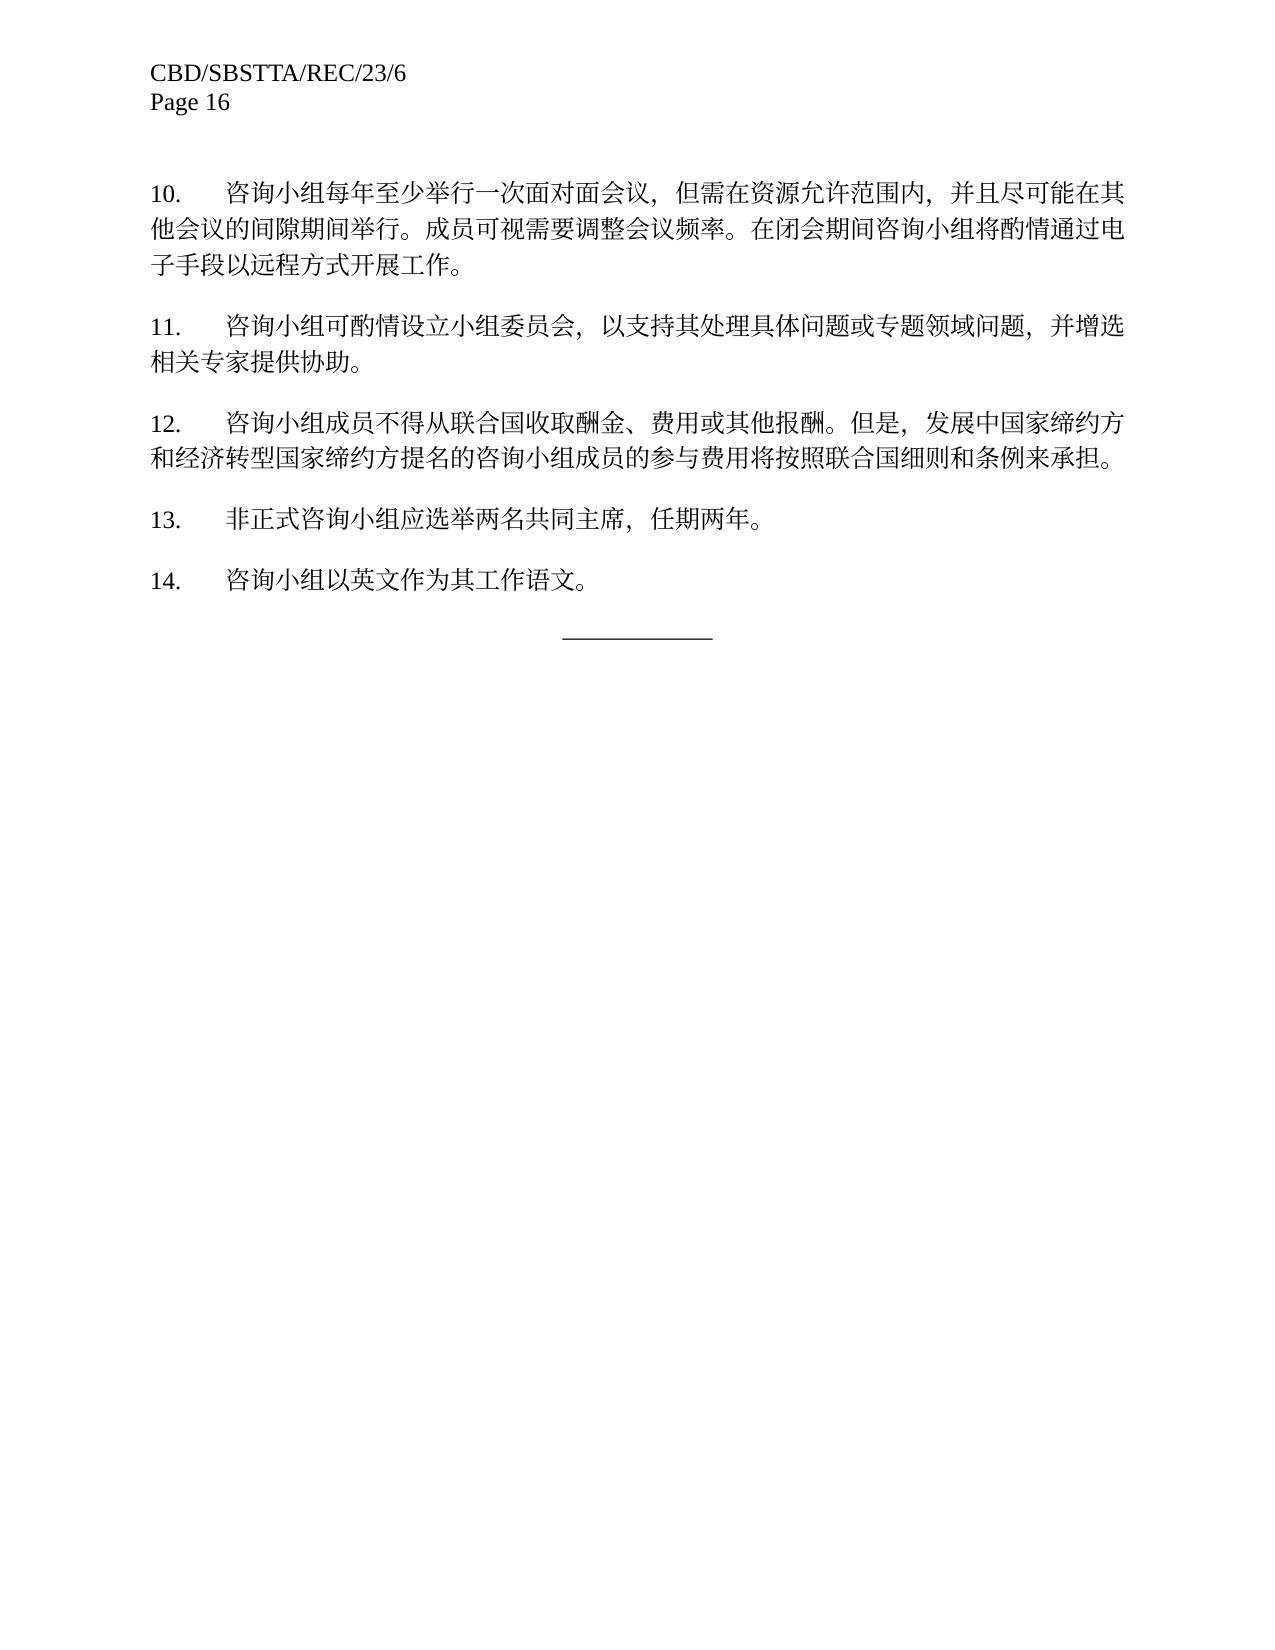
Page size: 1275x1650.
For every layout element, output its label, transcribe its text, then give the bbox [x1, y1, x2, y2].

text —————— [150, 622, 1125, 651]
list 非正式咨询小组应选举两名共同主席，任期两年。 [150, 500, 1125, 536]
list 咨询小组可酌情设立小组委员会，以支持其处理具体问题或专题领域问题，并增选相关专家提供协助。 [150, 306, 1125, 378]
list 咨询小组以英文作为其工作语文。 [150, 561, 1125, 597]
list 咨询小组成员不得从联合国收取酬金、费用或其他报酬。但是，发展中国家缔约方和经济转型国家缔约方提名的咨询小组成员的参与费用将按照联合国细则和条例来承担。 [150, 403, 1125, 475]
list 咨询小组每年至少举行一次面对面会议，但需在资源允许范围内，并且尽可能在其他会议的间隙期间举行。成员可视需要调整会议频率。在闭会期间咨询小组将酌情通过电子手段以远程方式开展工作。 [150, 173, 1125, 281]
